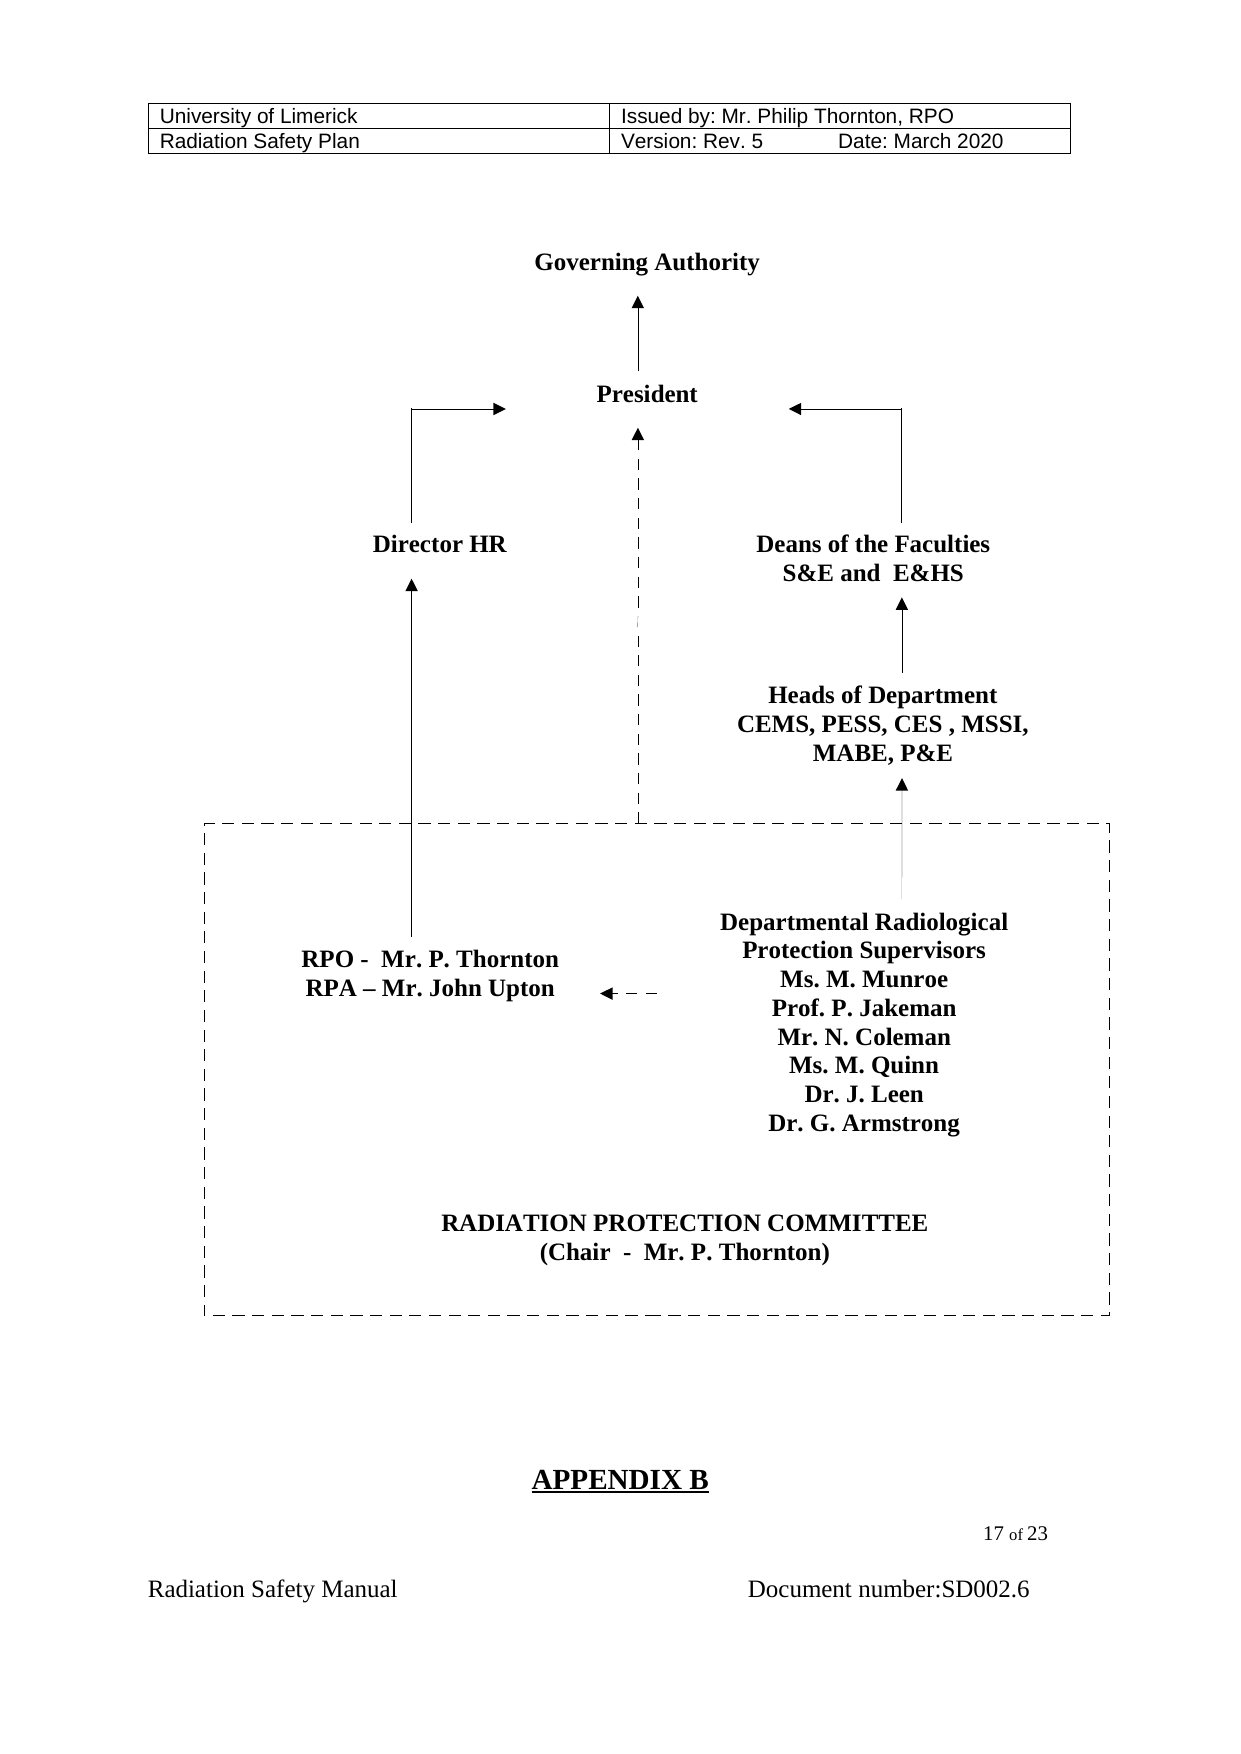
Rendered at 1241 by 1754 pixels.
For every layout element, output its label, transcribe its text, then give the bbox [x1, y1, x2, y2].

text APPENDIX B [148, 1462, 1092, 1496]
